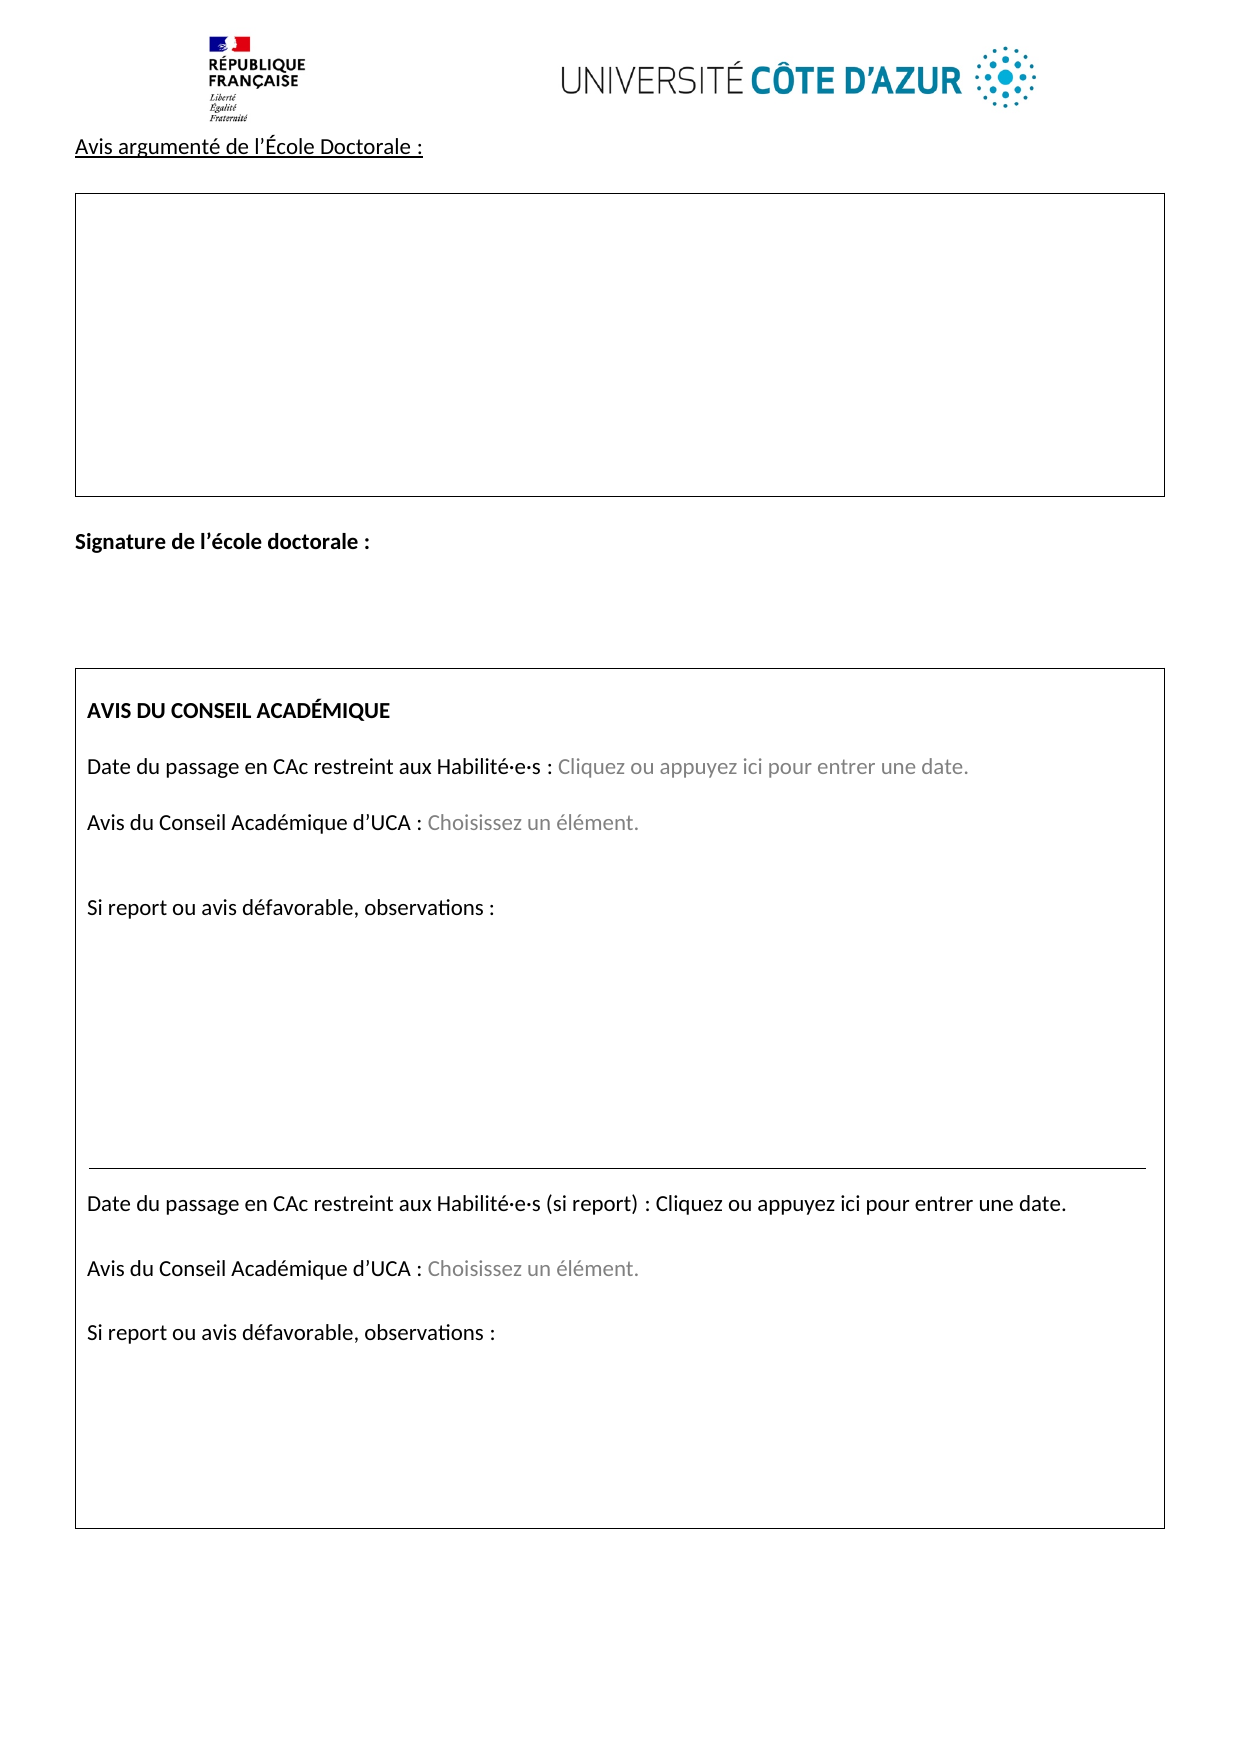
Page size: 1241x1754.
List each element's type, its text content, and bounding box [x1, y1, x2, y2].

picture [199, 27, 1041, 130]
table_header AVIS DU CONSEIL ACADÉMIQUE Date du passage en CAc restreint aux Habilité·e·s : Avis du Conseil Académique d’UCA : Si report ou avis défavorable, observations : Date du passage en CAc restreint aux Habilité·e·s (si report) : Avis du Conseil Académique d’UCA : Si report ou avis défavorable, observations : [76, 669, 1164, 1528]
text Signature de l’école doctorale : [75, 527, 1165, 555]
text Avis argumenté de l’École Doctorale : [75, 132, 1165, 160]
table_header [76, 194, 1164, 496]
